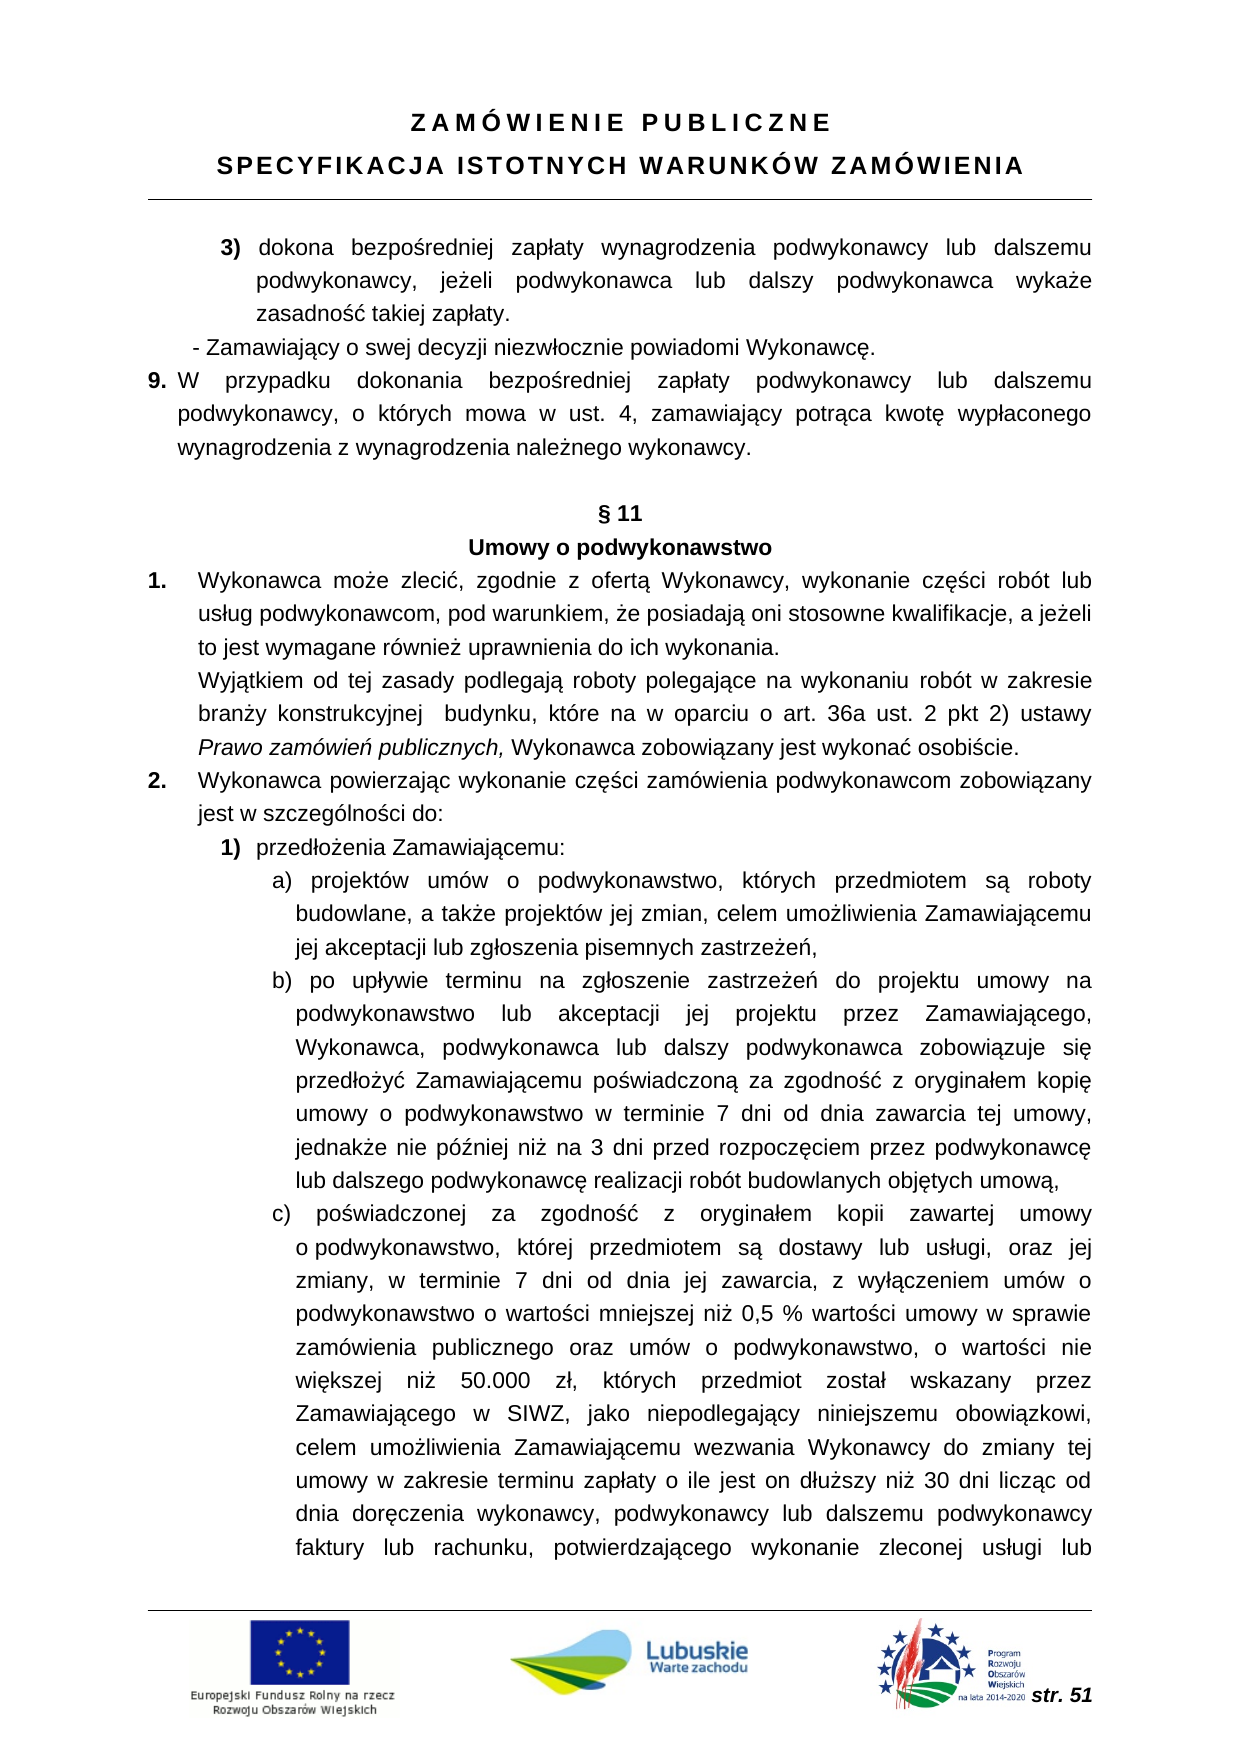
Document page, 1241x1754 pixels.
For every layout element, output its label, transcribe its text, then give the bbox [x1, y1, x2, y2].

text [272, 1195, 1092, 1562]
text Wyjątkiem od tej zasady podlegają roboty polegające na wykonaniu robót w zakresie branży konstrukcyjnej budynku, które na w oparciu o art. 36a ust. 2 pkt 2) ustawy Prawo zamówień publicznych, Wykonawca zobowiązany jest wykonać osobiście. [198, 662, 1092, 762]
text - Zamawiający o swej decyzji niezwłocznie powiadomi Wykonawcę. [192, 328, 1092, 362]
list przedłożenia Zamawiającemu: [220, 828, 1092, 862]
list W przypadku dokonania bezpośredniej zapłaty podwykonawcy lub dalszemu podwykonawcy, o których mowa w ust. 4, zamawiający potrąca kwotę wypłaconego wynagrodzenia z wynagrodzenia należnego wykonawcy. [148, 362, 1092, 462]
text Umowy o podwykonawstwo [148, 528, 1092, 562]
text § 11 [148, 495, 1092, 528]
text b) po upływie terminu na zgłoszenie zastrzeżeń do projektu umowy na podwykonawstwo lub akceptacji jej projektu przez Zamawiającego, Wykonawca, podwykonawca lub dalszy podwykonawca zobowiązuje się przedłożyć Zamawiającemu poświadczoną za zgodność z oryginałem kopię umowy o podwykonawstwo w terminie 7 dni od dnia zawarcia tej umowy, jednakże nie później niż na 3 dni przed rozpoczęciem przez podwykonawcę lub dalszego podwykonawcę realizacji robót budowlanych objętych umową, [272, 962, 1092, 1195]
picture [510, 1618, 749, 1708]
picture [189, 1619, 400, 1718]
list Wykonawca powierzając wykonanie części zamówienia podwykonawcom zobowiązany jest w szczególności do: [148, 762, 1092, 828]
list Wykonawca może zlecić, zgodnie z ofertą Wykonawcy, wykonanie części robót lub usług podwykonawcom, pod warunkiem, że posiadają oni stosowne kwalifikacje, a jeżeli to jest wymagane również uprawnienia do ich wykonania. [148, 562, 1092, 662]
picture [870, 1618, 1037, 1718]
text 3) dokona bezpośredniej zapłaty wynagrodzenia podwykonawcy lub dalszemu podwykonawcy, jeżeli podwykonawca lub dalszy podwykonawca wykaże zasadność takiej zapłaty. [220, 228, 1092, 328]
text a) projektów umów o podwykonawstwo, których przedmiotem są roboty budowlane, a także projektów jej zmian, celem umożliwienia Zamawiającemu jej akceptacji lub zgłoszenia pisemnych zastrzeżeń, [272, 862, 1092, 962]
